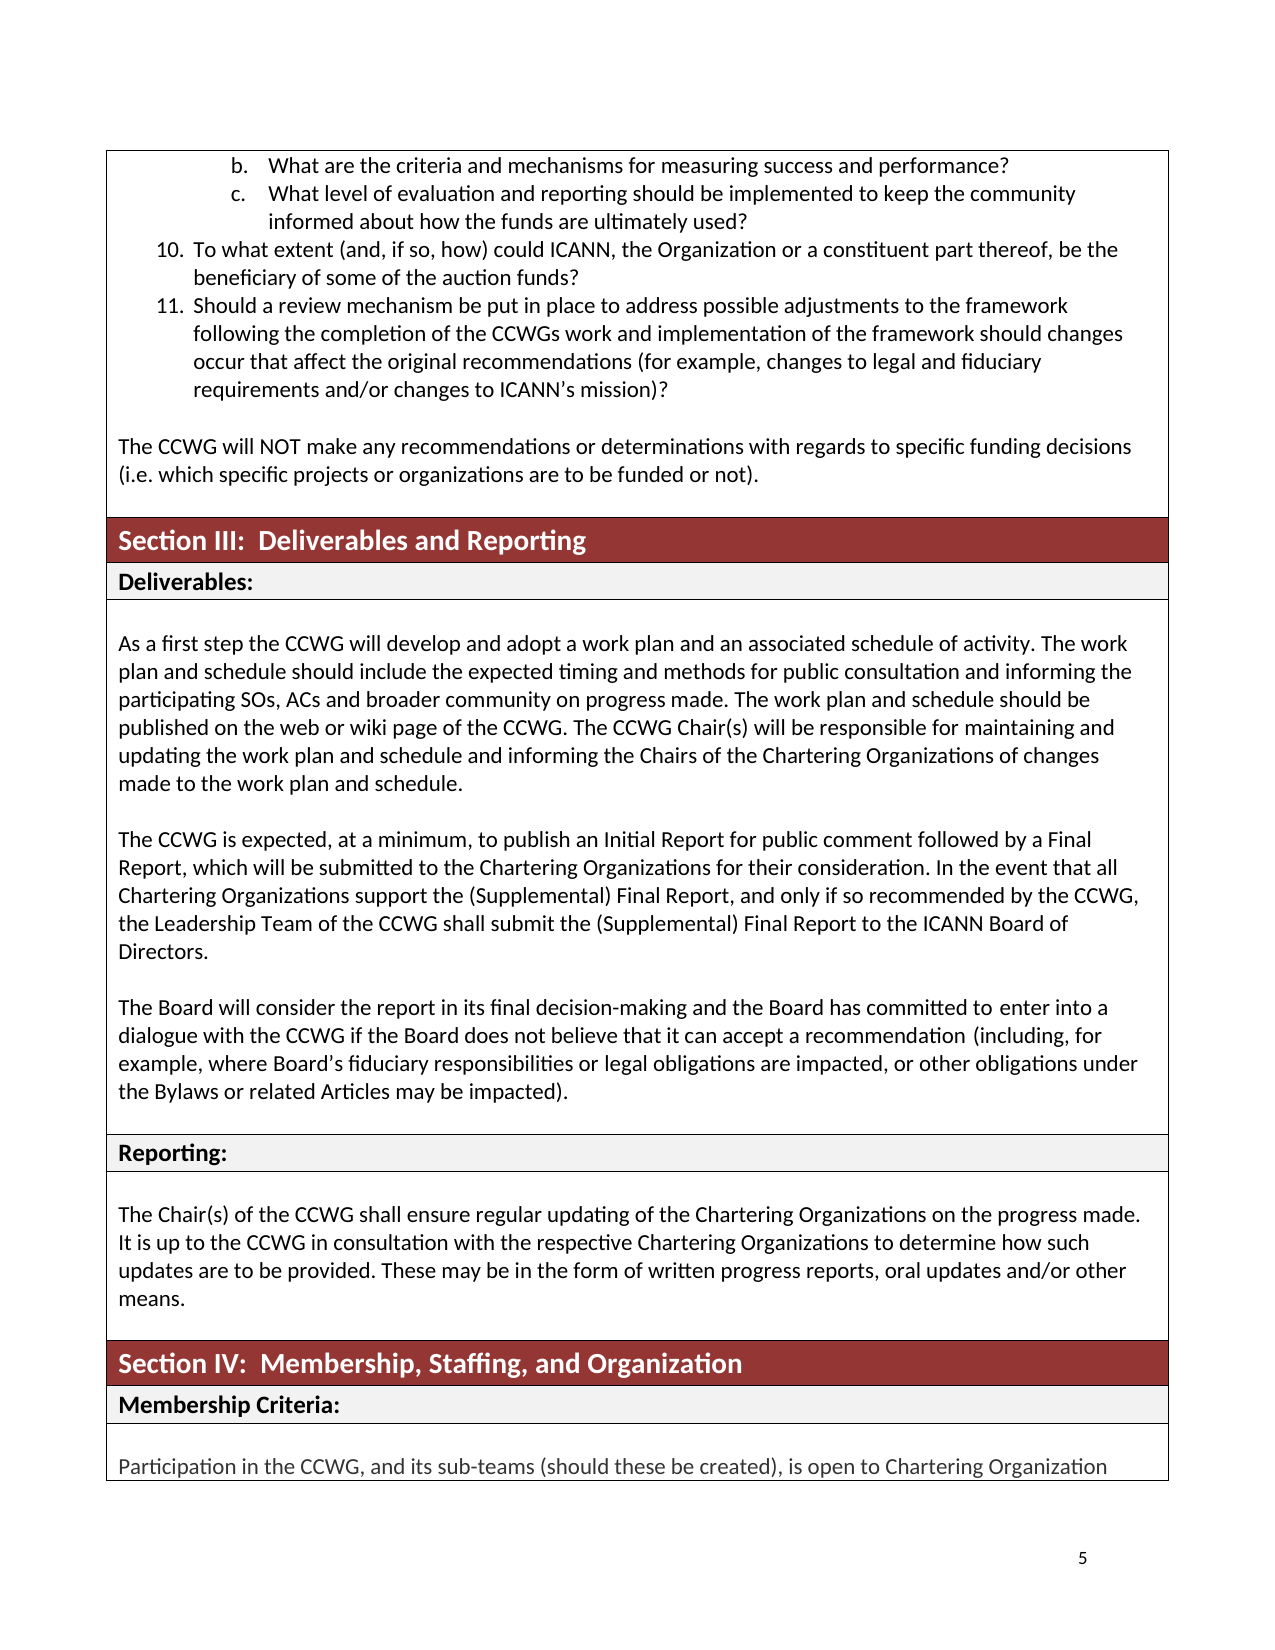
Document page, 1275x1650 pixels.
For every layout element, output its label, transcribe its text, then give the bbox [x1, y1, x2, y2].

table_cell Section III: Deliverables and Reporting [107, 518, 1168, 562]
table_cell Membership Criteria: [107, 1386, 1168, 1423]
table_cell Section IV: Membership, Staffing, and Organization [107, 1341, 1168, 1385]
table_cell [107, 600, 1168, 1133]
table_cell Deliverables: [107, 563, 1168, 599]
table_cell Reporting: [107, 1135, 1168, 1171]
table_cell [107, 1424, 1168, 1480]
table_cell The Chair(s) of the CCWG shall ensure regular updating of the Chartering Organizations on the progress made. It is up to the CCWG in consultation with the respective Chartering Organizations to determine how such updates are to be provided. These may be in the form of written progress reports, oral updates and/or other means. [107, 1172, 1168, 1340]
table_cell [107, 151, 1168, 517]
